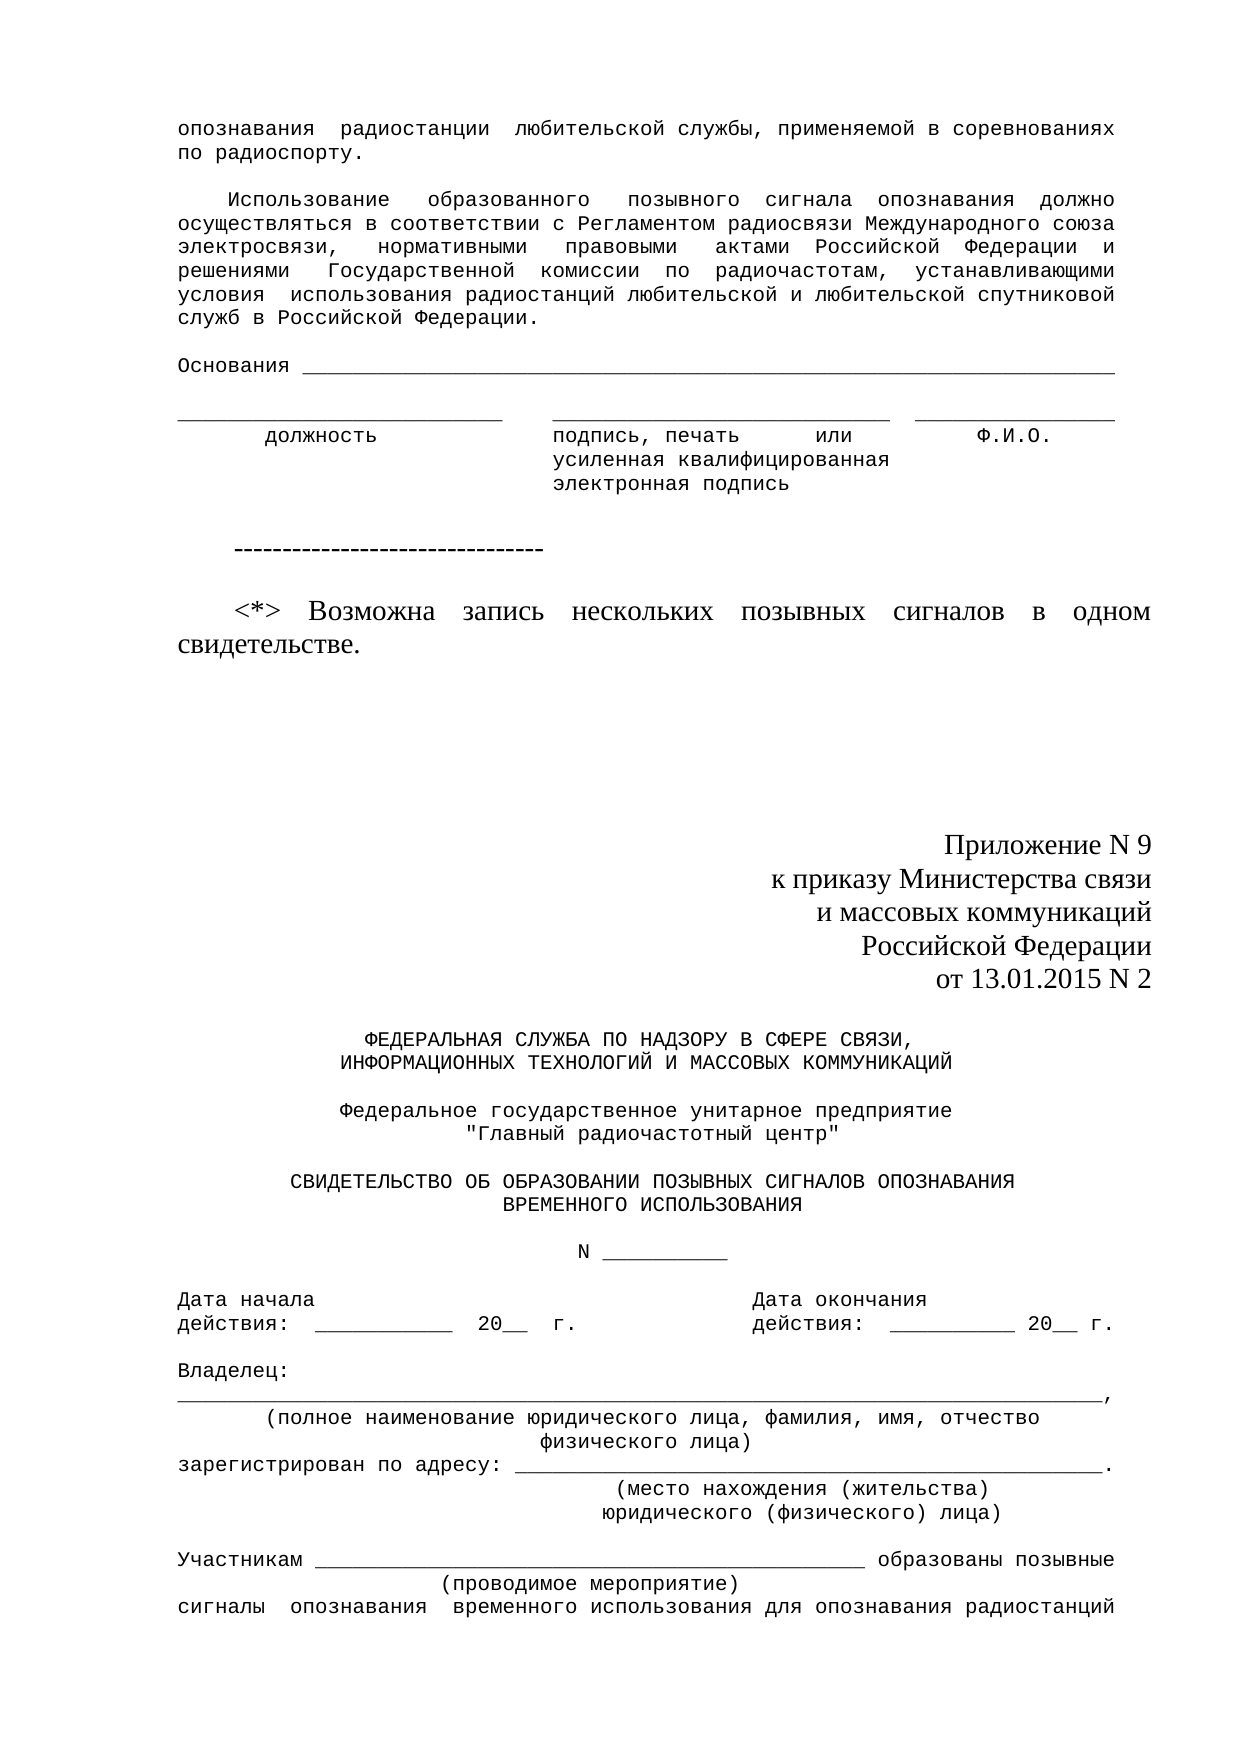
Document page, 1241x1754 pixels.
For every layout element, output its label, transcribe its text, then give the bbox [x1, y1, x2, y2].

text ФЕДЕРАЛЬНАЯ СЛУЖБА ПО НАДЗОРУ В СФЕРЕ СВЯЗИ, [177, 1029, 1152, 1052]
text __________________________ ___________________________ ________________ [177, 402, 1152, 426]
text физического лица) [177, 1431, 1152, 1454]
text Федеральное государственное унитарное предприятие [177, 1100, 1152, 1123]
text ВРЕМЕННОГО ИСПОЛЬЗОВАНИЯ [177, 1194, 1152, 1218]
text усиленная квалифицированная [177, 449, 1152, 473]
text "Главный радиочастотный центр" [177, 1123, 1152, 1147]
text Дата начала Дата окончания [177, 1289, 1152, 1312]
text (проводимое мероприятие) [177, 1573, 1152, 1596]
text __________________________________________________________________________, [177, 1383, 1152, 1407]
text служб в Российской Федерации. [177, 307, 1152, 331]
text (место нахождения (жительства) [177, 1478, 1152, 1502]
text N __________ [177, 1242, 1152, 1265]
text Владелец: [177, 1360, 1152, 1383]
text должность подпись, печать или Ф.И.О. [177, 426, 1152, 449]
text Приложение N 9 [177, 827, 1152, 861]
text и массовых коммуникаций [177, 894, 1152, 928]
text <*> Возможна запись нескольких позывных сигналов в одном свидетельстве. [177, 593, 1152, 660]
text от 13.01.2015 N 2 [177, 962, 1152, 995]
text Использование образованного позывного сигнала опознавания должно [177, 189, 1152, 213]
text электронная подпись [177, 473, 1152, 496]
text опознавания радиостанции любительской службы, применяемой в соревнованиях [177, 118, 1152, 142]
text Российской Федерации [177, 928, 1152, 962]
text зарегистрирован по адресу: _______________________________________________. [177, 1454, 1152, 1478]
text Основания _________________________________________________________________ [177, 354, 1152, 378]
text электросвязи, нормативными правовыми актами Российской Федерации и [177, 236, 1152, 260]
text юридического (физического) лица) [177, 1502, 1152, 1525]
text к приказу Министерства связи [177, 861, 1152, 894]
text (полное наименование юридического лица, фамилия, имя, отчество [177, 1407, 1152, 1431]
text осуществляться в соответствии с Регламентом радиосвязи Международного союза [177, 213, 1152, 236]
text СВИДЕТЕЛЬСТВО ОБ ОБРАЗОВАНИИ ПОЗЫВНЫХ СИГНАЛОВ ОПОЗНАВАНИЯ [177, 1171, 1152, 1194]
text по радиоспорту. [177, 142, 1152, 165]
text сигналы опознавания временного использования для опознавания радиостанций [177, 1596, 1152, 1620]
text Участникам ____________________________________________ образованы позывные [177, 1549, 1152, 1573]
text условия использования радиостанций любительской и любительской спутниковой [177, 284, 1152, 307]
text -------------------------------- [177, 530, 1152, 563]
text решениями Государственной комиссии по радиочастотам, устанавливающими [177, 260, 1152, 284]
text действия: ___________ 20__ г. действия: __________ 20__ г. [177, 1312, 1152, 1336]
text ИНФОРМАЦИОННЫХ ТЕХНОЛОГИЙ И МАССОВЫХ КОММУНИКАЦИЙ [177, 1052, 1152, 1076]
